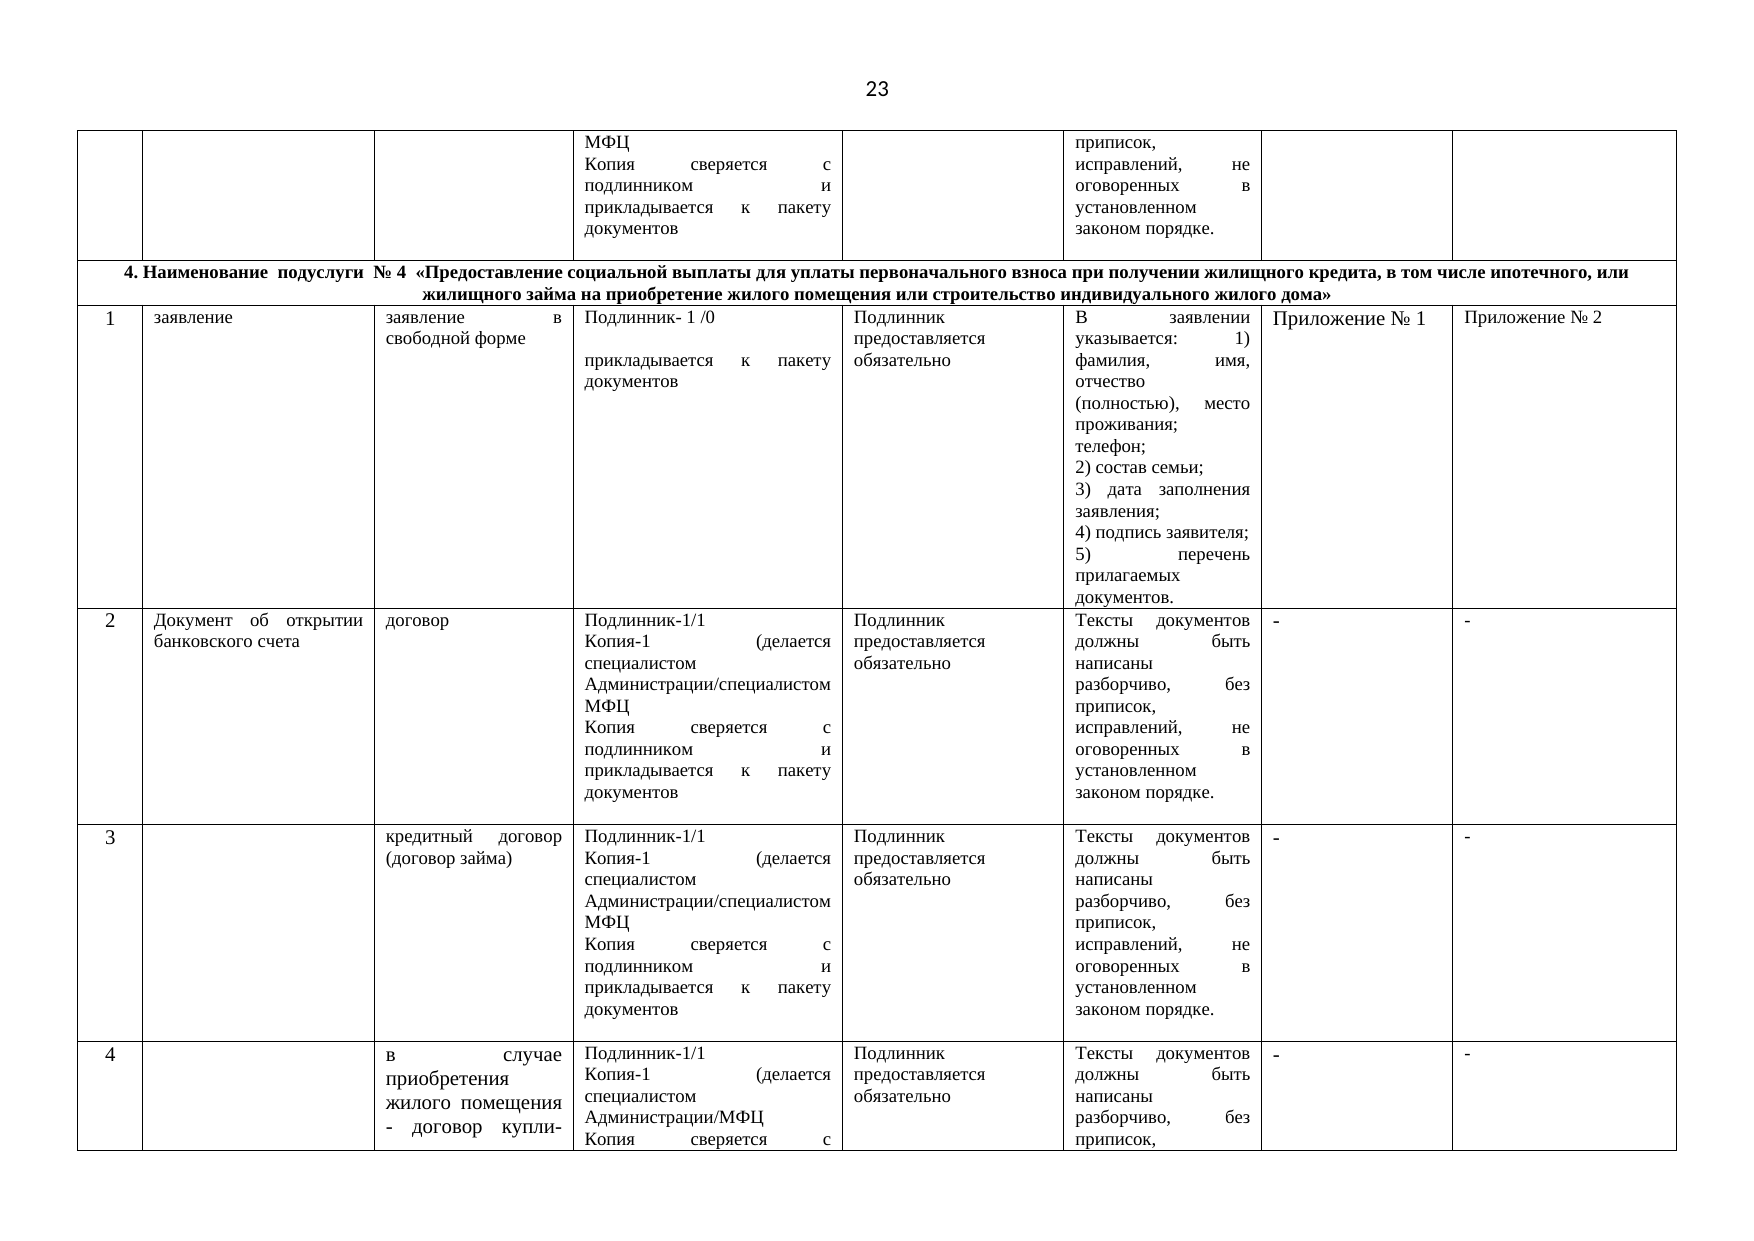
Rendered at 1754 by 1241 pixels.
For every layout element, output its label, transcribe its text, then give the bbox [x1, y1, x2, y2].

table_cell Тексты документов должны быть написаны разборчиво, без приписок, исправлений, не оговоренных в установленном законом порядке. [1064, 609, 1261, 824]
table_cell - [1453, 1042, 1676, 1149]
table_cell Подлинник предоставляется обязательно [843, 825, 1063, 1041]
table_cell договор [375, 609, 573, 824]
table_cell - [1262, 131, 1452, 260]
table_cell Приложение № 1 [1262, 306, 1452, 607]
table_cell Подлинник- 1 /0 прикладывается к пакету документов [574, 306, 842, 607]
table_cell 3 [78, 825, 142, 1041]
table_cell 4 [78, 1042, 142, 1149]
table_cell заявление в свободной форме [375, 306, 573, 607]
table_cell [375, 1042, 573, 1149]
table_cell Приложение № 2 [1453, 306, 1676, 607]
table_cell - [1262, 609, 1452, 824]
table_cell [574, 1042, 842, 1149]
table_cell заявление [143, 306, 374, 607]
table_cell [143, 1042, 374, 1149]
table_cell - [1453, 131, 1676, 260]
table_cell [574, 131, 842, 260]
table_cell Тексты документов должны быть написаны разборчиво, без приписок, исправлений, не оговоренных в установленном законом порядке. [1064, 825, 1261, 1041]
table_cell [843, 1042, 1063, 1149]
table_cell - [1262, 825, 1452, 1041]
table_cell - [1262, 1042, 1452, 1149]
table_cell Подлинник-1/1 Копия-1 (делается специалистом Администрации/специалистом МФЦ Копия сверяется с подлинником и прикладывается к пакету документов [574, 825, 842, 1041]
table_cell 1 [78, 306, 142, 607]
table_cell - [1453, 825, 1676, 1041]
table_cell В заявлении указывается: 1) фамилия, имя, отчество (полностью), место проживания; телефон; 2) состав семьи; 3) дата заполнения заявления; 4) подпись заявителя; 5) перечень прилагаемых документов. [1064, 306, 1261, 607]
table_cell Подлинник-1/1 Копия-1 (делается специалистом Администрации/специалистом МФЦ Копия сверяется с подлинником и прикладывается к пакету документов [574, 609, 842, 824]
table_cell Подлинник предоставляется обязательно [843, 609, 1063, 824]
table_cell [143, 825, 374, 1041]
table_cell Подлинник предоставляется обязательно [843, 306, 1063, 607]
table_cell - [1453, 609, 1676, 824]
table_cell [843, 131, 1063, 260]
table_cell 2 [78, 609, 142, 824]
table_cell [375, 131, 573, 260]
table_cell Документ об открытии банковского счета [143, 609, 374, 824]
table_cell кредитный договор (договор займа) [375, 825, 573, 1041]
table_cell 4. Наименование подуслуги № 4 «Предоставление социальной выплаты для уплаты первоначального взноса при получении жилищного кредита, в том числе ипотечного, или жилищного займа на приобретение жилого помещения или строительство индивидуального жилого дома» [78, 261, 1676, 304]
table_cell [1064, 1042, 1261, 1149]
table_cell [143, 131, 374, 260]
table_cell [1064, 131, 1261, 260]
table_cell 7 [78, 131, 142, 260]
